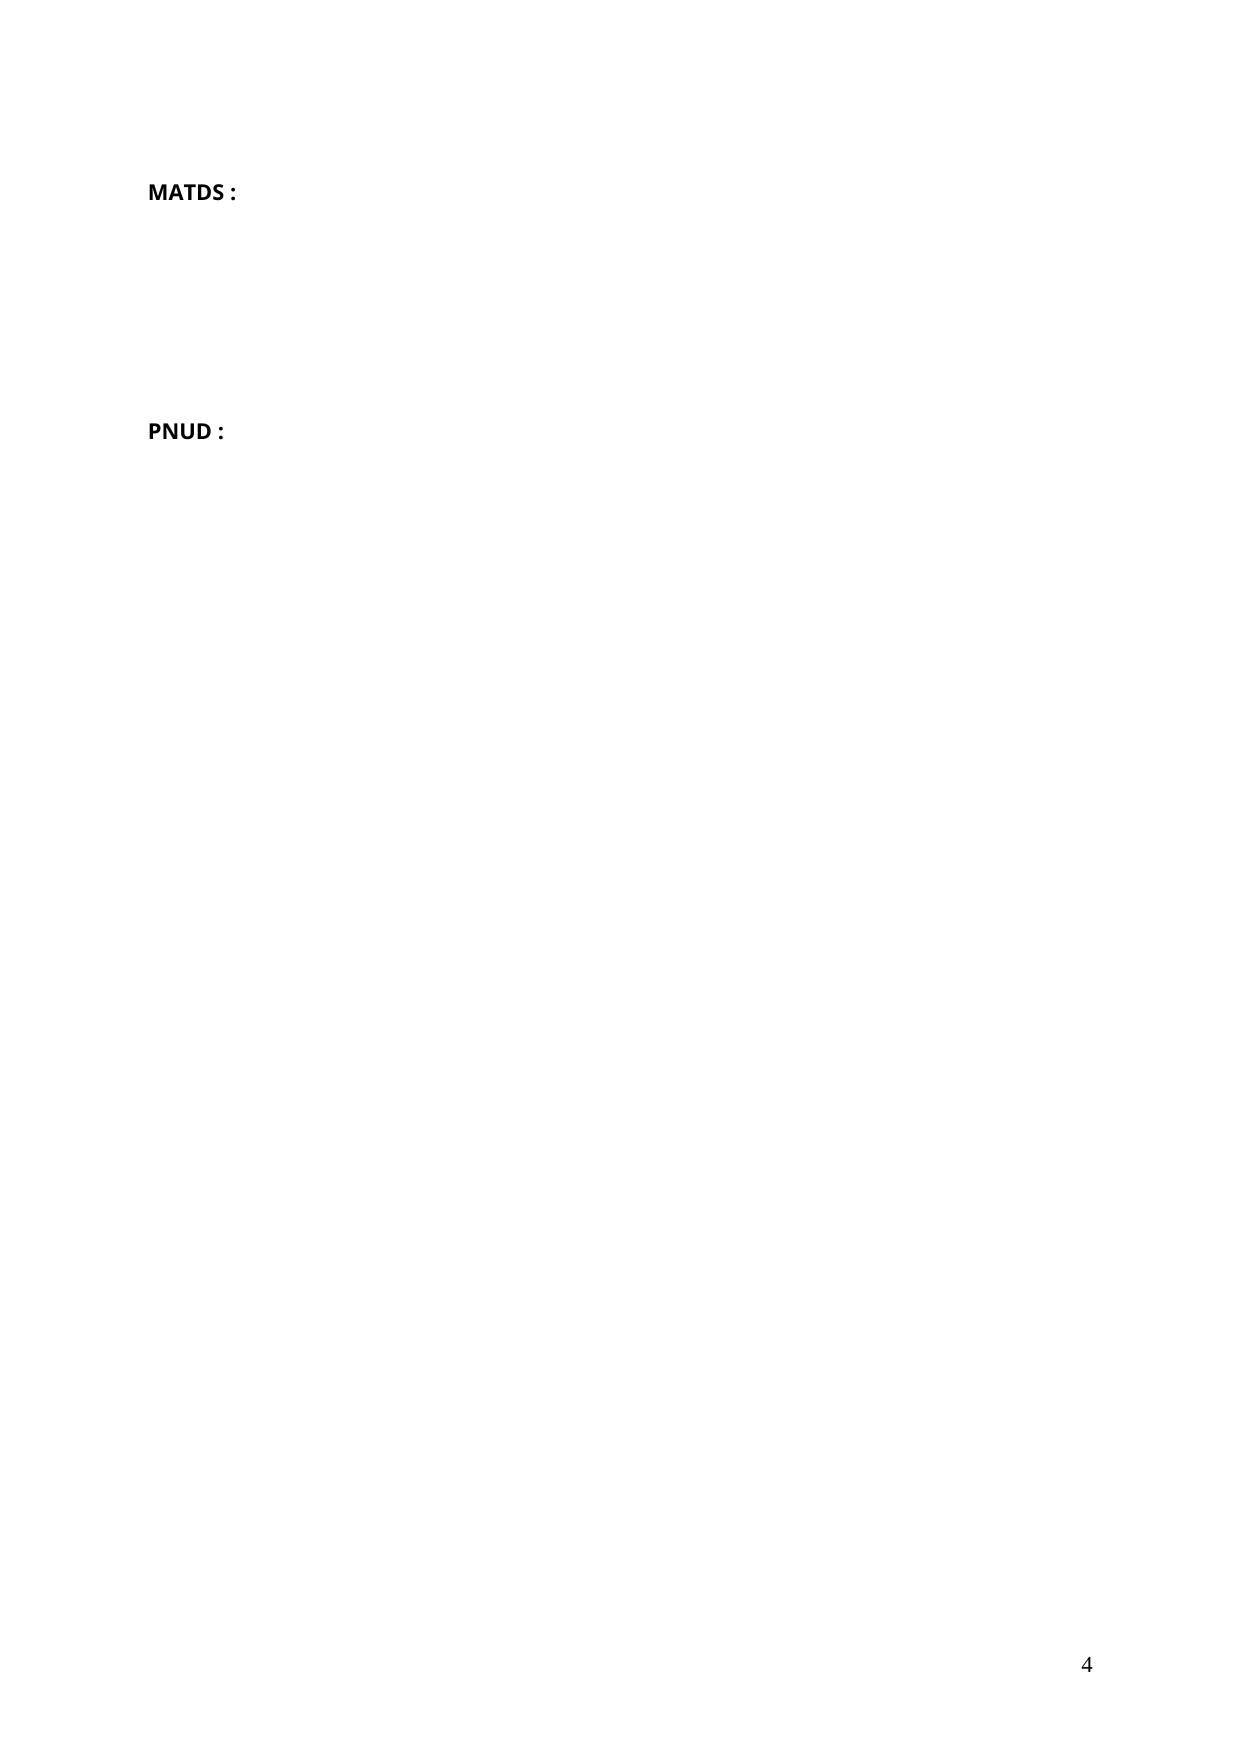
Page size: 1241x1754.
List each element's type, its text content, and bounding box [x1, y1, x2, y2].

text PNUD : [148, 416, 1093, 446]
text MATDS : [148, 177, 1093, 207]
